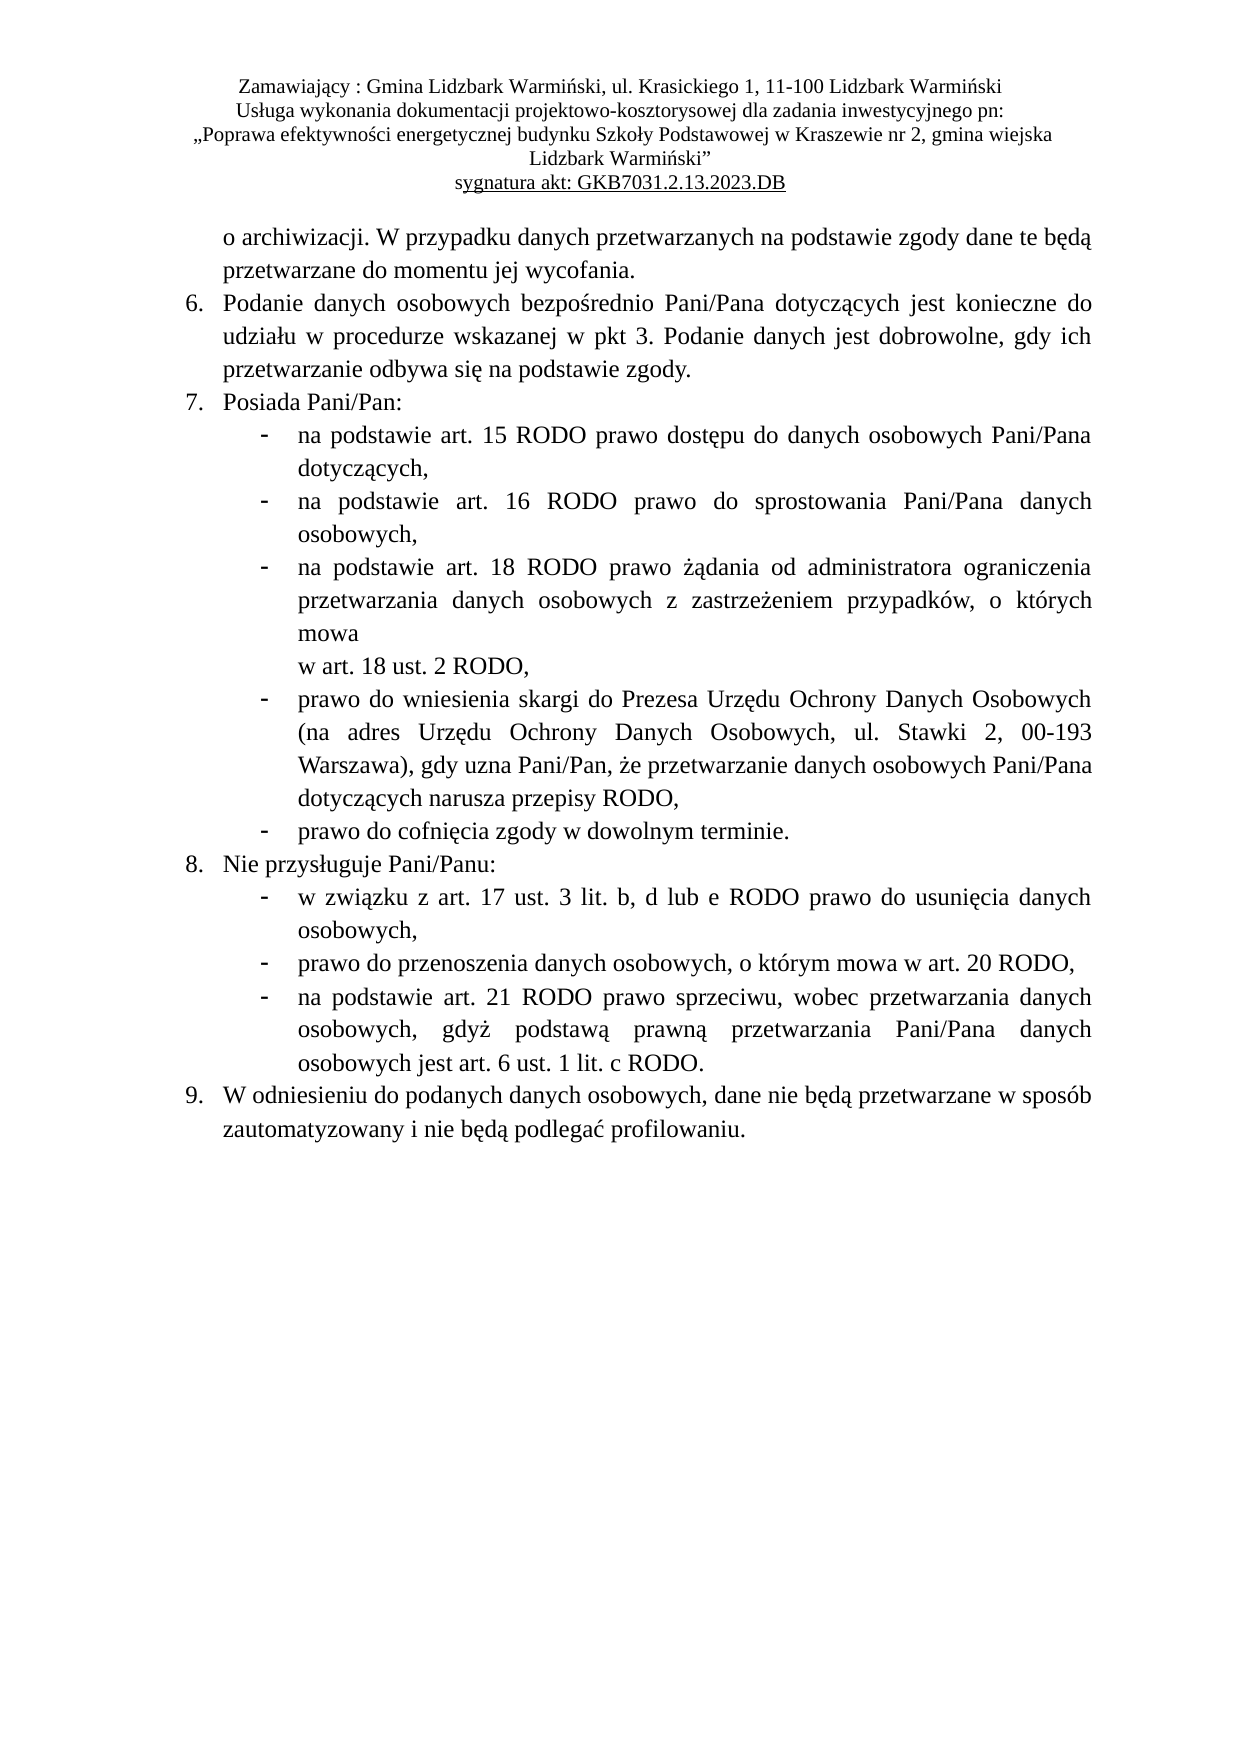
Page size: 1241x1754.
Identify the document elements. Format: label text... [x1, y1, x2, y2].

list prawo do cofnięcia zgody w dowolnym terminie. [260, 816, 1093, 845]
list na podstawie art. 15 RODO prawo dostępu do danych osobowych Pani/Pana dotyczących, [260, 420, 1093, 482]
list Posiada Pani/Pan: [185, 387, 1093, 416]
list Podanie danych osobowych bezpośrednio Pani/Pana dotyczących jest konieczne do udziału w procedurze wskazanej w pkt 3. Podanie danych jest dobrowolne, gdy ich przetwarzanie odbywa się na podstawie zgody. [185, 288, 1093, 383]
list na podstawie art. 18 RODO prawo żądania od administratora ograniczenia przetwarzania danych osobowych z zastrzeżeniem przypadków, o których mowa w art. 18 ust. 2 RODO, [260, 552, 1093, 680]
list prawo do wniesienia skargi do Prezesa Urzędu Ochrony Danych Osobowych (na adres Urzędu Ochrony Danych Osobowych, ul. Stawki 2, 00-193 Warszawa), gdy uzna Pani/Pan, że przetwarzanie danych osobowych Pani/Pana dotyczących narusza przepisy RODO, [260, 684, 1093, 812]
list W odniesieniu do podanych danych osobowych, dane nie będą przetwarzane w sposób zautomatyzowany i nie będą podlegać profilowaniu. [185, 1081, 1093, 1142]
list na podstawie art. 16 RODO prawo do sprostowania Pani/Pana danych osobowych, [260, 486, 1093, 548]
list w związku z art. 17 ust. 3 lit. b, d lub e RODO prawo do usunięcia danych osobowych, [260, 882, 1093, 944]
list Nie przysługuje Pani/Panu: [185, 849, 1093, 878]
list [185, 222, 1093, 284]
list prawo do przenoszenia danych osobowych, o którym mowa w art. 20 RODO, [260, 948, 1093, 977]
list na podstawie art. 21 RODO prawo sprzeciwu, wobec przetwarzania danych osobowych, gdyż podstawą prawną przetwarzania Pani/Pana danych osobowych jest art. 6 ust. 1 lit. c RODO. [260, 982, 1093, 1076]
